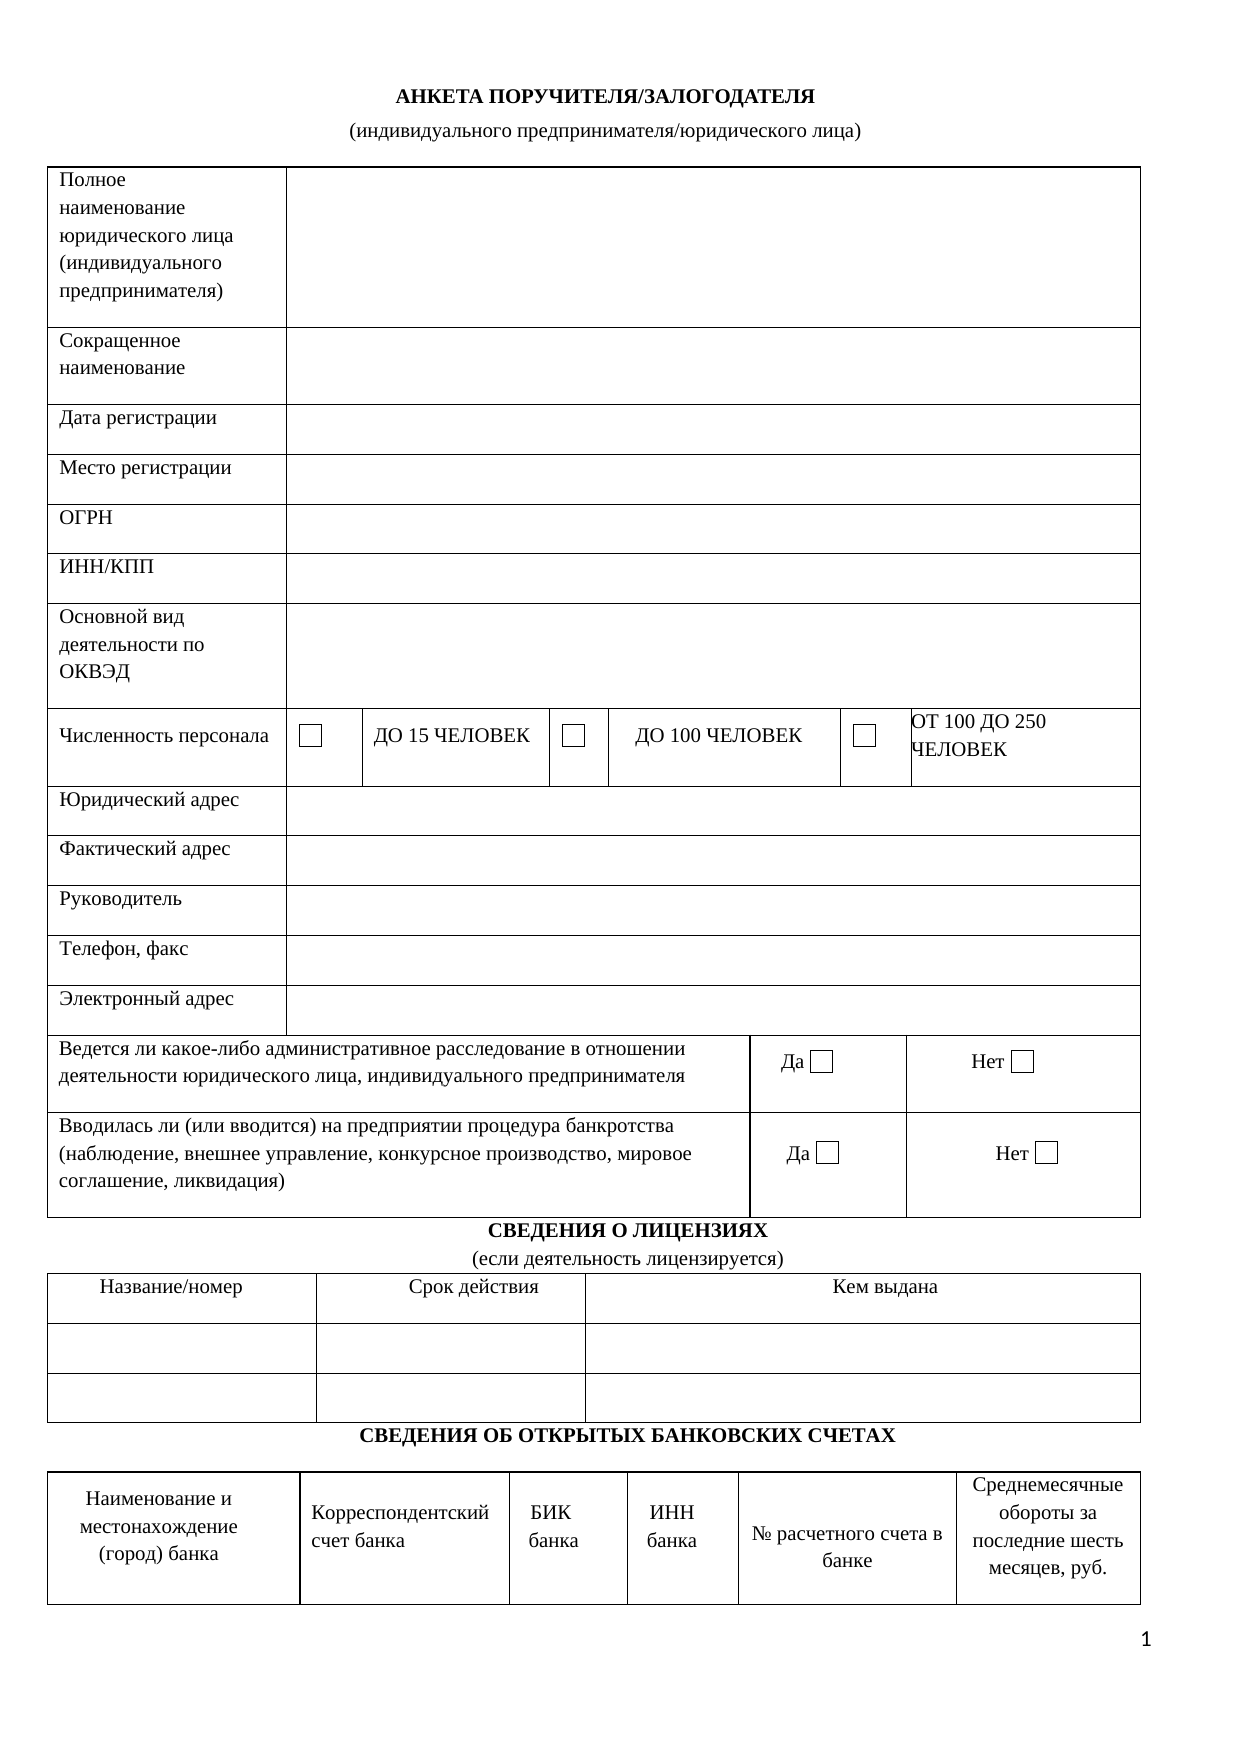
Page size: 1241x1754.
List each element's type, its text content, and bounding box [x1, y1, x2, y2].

table_cell [48, 1374, 316, 1422]
table_cell [550, 709, 608, 786]
table_cell Место регистрации [48, 455, 286, 503]
table_header Название/номер [48, 1274, 316, 1323]
table_cell [317, 1374, 585, 1422]
table_cell Да [751, 1036, 906, 1112]
table_cell Численность персонала [48, 709, 286, 786]
table_cell [841, 709, 911, 786]
text АНКЕТА ПОРУЧИТЕЛЯ/ЗАЛОГОДАТЕЛЯ [59, 84, 1152, 108]
table_cell [287, 505, 1140, 553]
table_cell Фактический адрес [48, 836, 286, 885]
table_header Кем выдана [586, 1274, 1140, 1323]
table_cell Основной вид деятельности по ОКВЭД [48, 604, 286, 708]
table_cell [287, 405, 1140, 454]
table_cell [317, 1324, 585, 1372]
table_cell от 100 до 250 человек [912, 709, 1140, 786]
table_cell [287, 886, 1140, 935]
table_cell [586, 1374, 1140, 1422]
table_cell Руководитель [48, 886, 286, 935]
table_cell [287, 328, 1140, 404]
table_cell Вводилась ли (или вводится) на предприятии процедура банкротства (наблюдение, внешнее управление, конкурсное производство, мировое соглашение, ликвидация) [48, 1113, 749, 1217]
table_header Корреспондентский счет банка [301, 1473, 509, 1604]
table_cell до 15 человек [363, 709, 549, 786]
table_cell [287, 455, 1140, 503]
table_cell Нет [907, 1036, 1140, 1112]
table_cell Телефон, факс [48, 936, 286, 985]
table_cell Дата регистрации [48, 405, 286, 454]
text (если деятельность лицензируется) [134, 1246, 1121, 1269]
table_cell [287, 554, 1140, 603]
text СВЕДЕНИЯ О ЛИЦЕНЗИЯХ [134, 1218, 1121, 1242]
table_cell Электронный адрес [48, 986, 286, 1034]
table_cell Да [751, 1113, 906, 1217]
table_cell Сокращенное наименование [48, 328, 286, 404]
table_cell ИНН/КПП [48, 554, 286, 603]
table_cell [287, 986, 1140, 1034]
table_header [287, 168, 1140, 327]
table_cell [586, 1324, 1140, 1372]
table_header № расчетного счета в банке [739, 1473, 956, 1604]
table_cell ОГРН [48, 505, 286, 553]
table_cell [287, 836, 1140, 885]
table_cell [287, 787, 1140, 835]
table_cell [287, 936, 1140, 985]
text (индивидуального предпринимателя/юридического лица) [59, 118, 1152, 142]
table_cell [48, 1324, 316, 1372]
text СВЕДЕНИЯ ОБ ОТКРЫТЫХ БАНКОВСКИХ СЧЕТАХ [134, 1423, 1121, 1447]
table_header ИНН банка [628, 1473, 738, 1604]
table_header БИК банка [510, 1473, 627, 1604]
table_cell Нет [907, 1113, 1140, 1217]
table_cell до 100 человек [609, 709, 840, 786]
table_header Наименование и местонахождение (город) банка [48, 1473, 299, 1604]
table_cell [287, 604, 1140, 708]
table_header Полное наименование юридического лица (индивидуального предпринимателя) [48, 168, 286, 327]
table_header Среднемесячные обороты за последние шесть месяцев, руб. [957, 1473, 1140, 1604]
table_cell [287, 709, 362, 786]
table_cell Юридический адрес [48, 787, 286, 835]
table_header Срок действия [317, 1274, 585, 1323]
table_cell Ведется ли какое-либо административное расследование в отношении деятельности юридического лица, индивидуального предпринимателя [48, 1036, 749, 1112]
